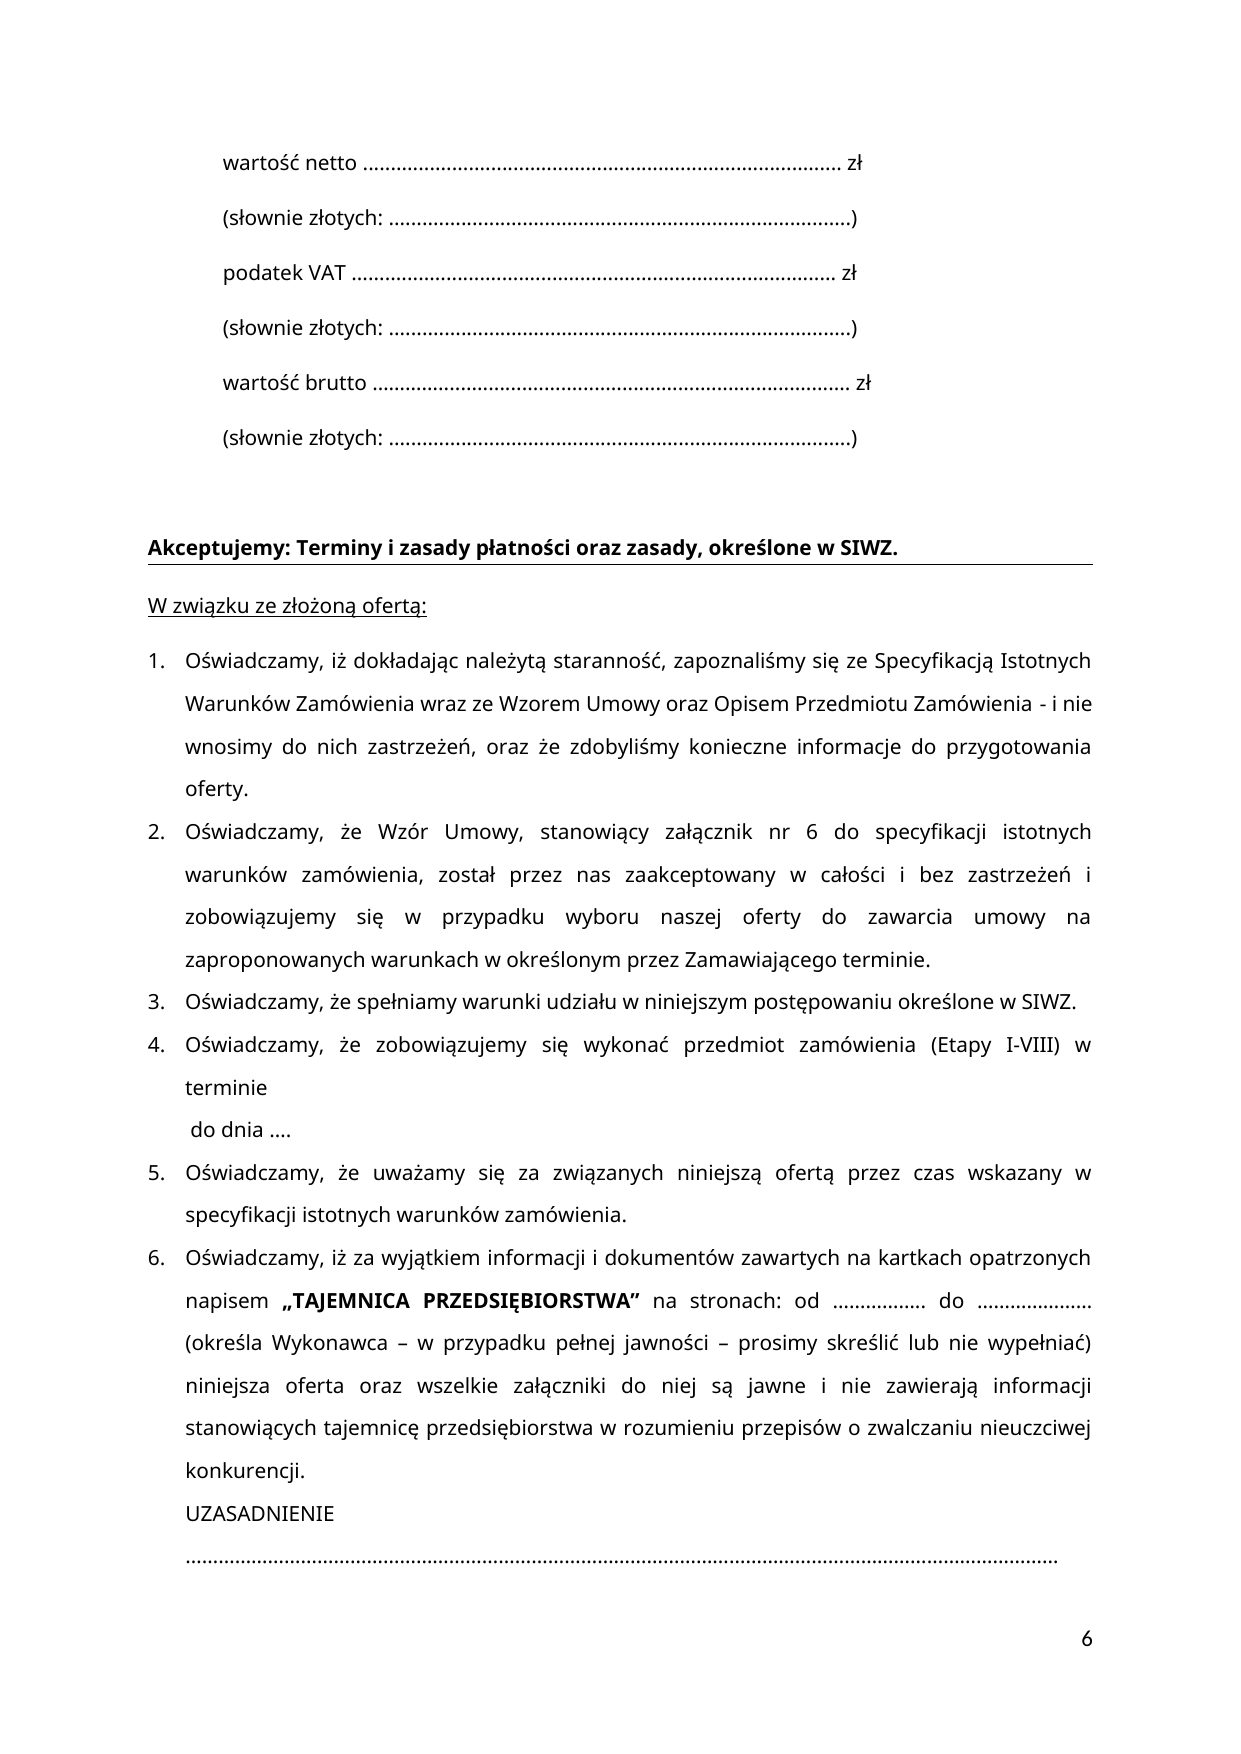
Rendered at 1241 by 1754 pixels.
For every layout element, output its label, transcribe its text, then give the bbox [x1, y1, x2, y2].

list Oświadczamy, że zobowiązujemy się wykonać przedmiot zamówienia (Etapy I-VIII) w terminie do dnia …. [148, 1030, 1093, 1144]
text podatek VAT ....................................................................................... zł [223, 258, 1093, 286]
list Oświadczamy, że uważamy się za związanych niniejszą ofertą przez czas wskazany w specyfikacji istotnych warunków zamówienia. [148, 1158, 1093, 1229]
list Oświadczamy, iż dokładając należytą staranność, zapoznaliśmy się ze Specyfikacją Istotnych Warunków Zamówienia wraz ze Wzorem Umowy oraz Opisem Przedmiotu Zamówienia ‐ i nie wnosimy do nich zastrzeżeń, oraz że zdobyliśmy konieczne informacje do przygotowania oferty. [148, 647, 1093, 803]
list Oświadczamy, iż za wyjątkiem informacji i dokumentów zawartych na kartkach opatrzonych napisem „TAJEMNICA PRZEDSIĘBIORSTWA” na stronach: od …………….. do ………………… (określa Wykonawca – w przypadku pełnej jawności – prosimy skreślić lub nie wypełniać) niniejsza oferta oraz wszelkie załączniki do niej są jawne i nie zawierają informacji stanowiących tajemnicę przedsiębiorstwa w rozumieniu przepisów o zwalczaniu nieuczciwej konkurencji. [148, 1243, 1093, 1484]
list Oświadczamy, że Wzór Umowy, stanowiący załącznik nr 6 do specyfikacji istotnych warunków zamówienia, został przez nas zaakceptowany w całości i bez zastrzeżeń i zobowiązujemy się w przypadku wyboru naszej oferty do zawarcia umowy na zaproponowanych warunkach w określonym przez Zamawiającego terminie. [148, 817, 1093, 973]
text wartość netto ...................................................................................... zł [223, 148, 1093, 176]
list Oświadczamy, że spełniamy warunki udziału w niniejszym postępowaniu określone w SIWZ. [148, 987, 1093, 1016]
text wartość brutto ………….......................................................................... zł [223, 368, 1093, 396]
text W związku ze złożoną ofertą: [148, 592, 1093, 620]
text (słownie złotych: ...................................................................................) [223, 313, 1093, 341]
text UZASADNIENIE …………………………………………………………………………………………………………………………………………… [185, 1499, 1093, 1570]
text Akceptujemy: Terminy i zasady płatności oraz zasady, określone w SIWZ. [148, 533, 1093, 564]
text (słownie złotych: ...................................................................................) [223, 423, 1093, 452]
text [223, 203, 1093, 231]
